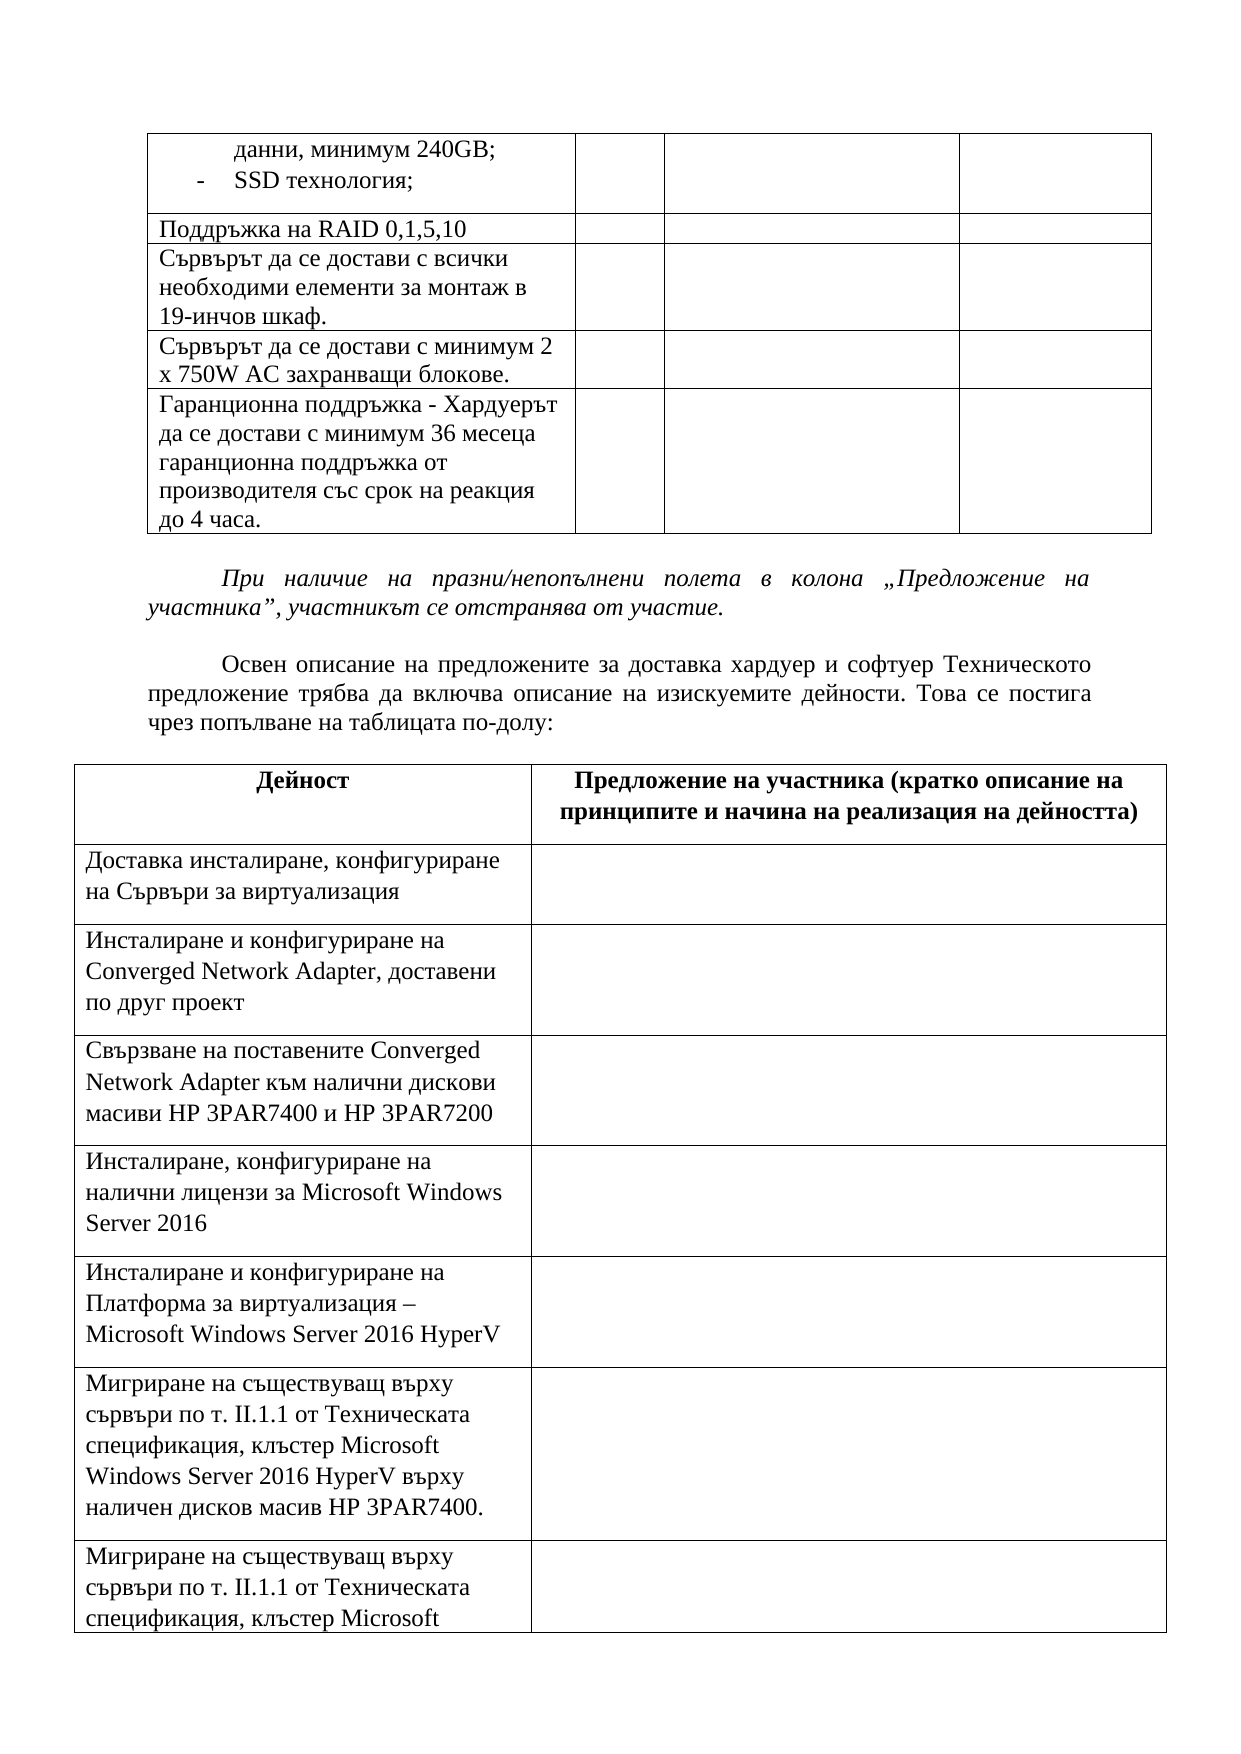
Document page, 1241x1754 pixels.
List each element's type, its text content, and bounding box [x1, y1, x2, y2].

table_cell [960, 331, 1151, 388]
table_cell Свързване на поставените Converged Network Adapter към налични дискови масиви HP 3PAR7400 и HP 3PAR7200 [75, 1036, 531, 1145]
table_cell [532, 1257, 1166, 1367]
table_cell Сървърът да се достави с минимум 2 x 750W AC захранващи блокове. [148, 331, 575, 388]
table_cell [532, 1036, 1166, 1145]
table_cell [665, 244, 959, 330]
table_cell [576, 214, 664, 242]
table_cell Мигриране на съществуващ върху сървъри по т. II.1.1 от Техническата спецификация, клъстер Microsoft Windows Server 2016 HyperV върху наличен дисков масив HP 3PAR7400. [75, 1368, 531, 1540]
table_cell [576, 134, 664, 213]
table_cell [960, 244, 1151, 330]
table_cell [576, 389, 664, 533]
table_cell [665, 331, 959, 388]
table_cell [532, 1146, 1166, 1256]
table_cell Инсталиране и конфигуриране на Платформа за виртуализация – Microsoft Windows Server 2016 HyperV [75, 1257, 531, 1367]
table_cell [576, 244, 664, 330]
table_cell [960, 134, 1151, 213]
text Освен описание на предложените за доставка хардуер и софтуер Техническото предложение трябва да включва описание на изискуемите дейности. Това се постига чрез попълване на таблицата по-долу: [148, 649, 1093, 735]
table_cell [665, 214, 959, 242]
table_cell [665, 134, 959, 213]
table_cell Сървърът да се достави с всички необходими елементи за монтаж в 19-инчов шкаф. [148, 244, 575, 330]
table_cell Инсталиране и конфигуриране на Converged Network Adapter, доставени по друг проект [75, 925, 531, 1034]
table_cell Инсталиране, конфигуриране на налични лицензи за Microsoft Windows Server 2016 [75, 1146, 531, 1256]
table_header Предложение на участника (кратко описание на принципите и начина на реализация на дейността) [532, 765, 1166, 844]
table_cell [960, 389, 1151, 533]
table_cell [665, 389, 959, 533]
table_cell [532, 925, 1166, 1034]
table_cell [576, 331, 664, 388]
table_cell [532, 845, 1166, 924]
table_cell [960, 214, 1151, 242]
table_cell Доставка инсталиране, конфигуриране на Сървъри за виртуализация [75, 845, 531, 924]
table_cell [148, 134, 575, 213]
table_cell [75, 1541, 531, 1632]
text При наличие на празни/непопълнени полета в колона „Предложение на участника”, участникът се отстранява от участие. [148, 563, 1093, 620]
table_cell Гаранционна поддръжка - Хардуерът да се достави с минимум 36 месеца гаранционна поддръжка от производителя със срок на реакция до 4 часа. [148, 389, 575, 533]
table_cell Поддръжка на RAID 0,1,5,10 [148, 214, 575, 242]
table_cell [532, 1368, 1166, 1540]
table_cell [532, 1541, 1166, 1632]
table_header Дейност [75, 765, 531, 844]
